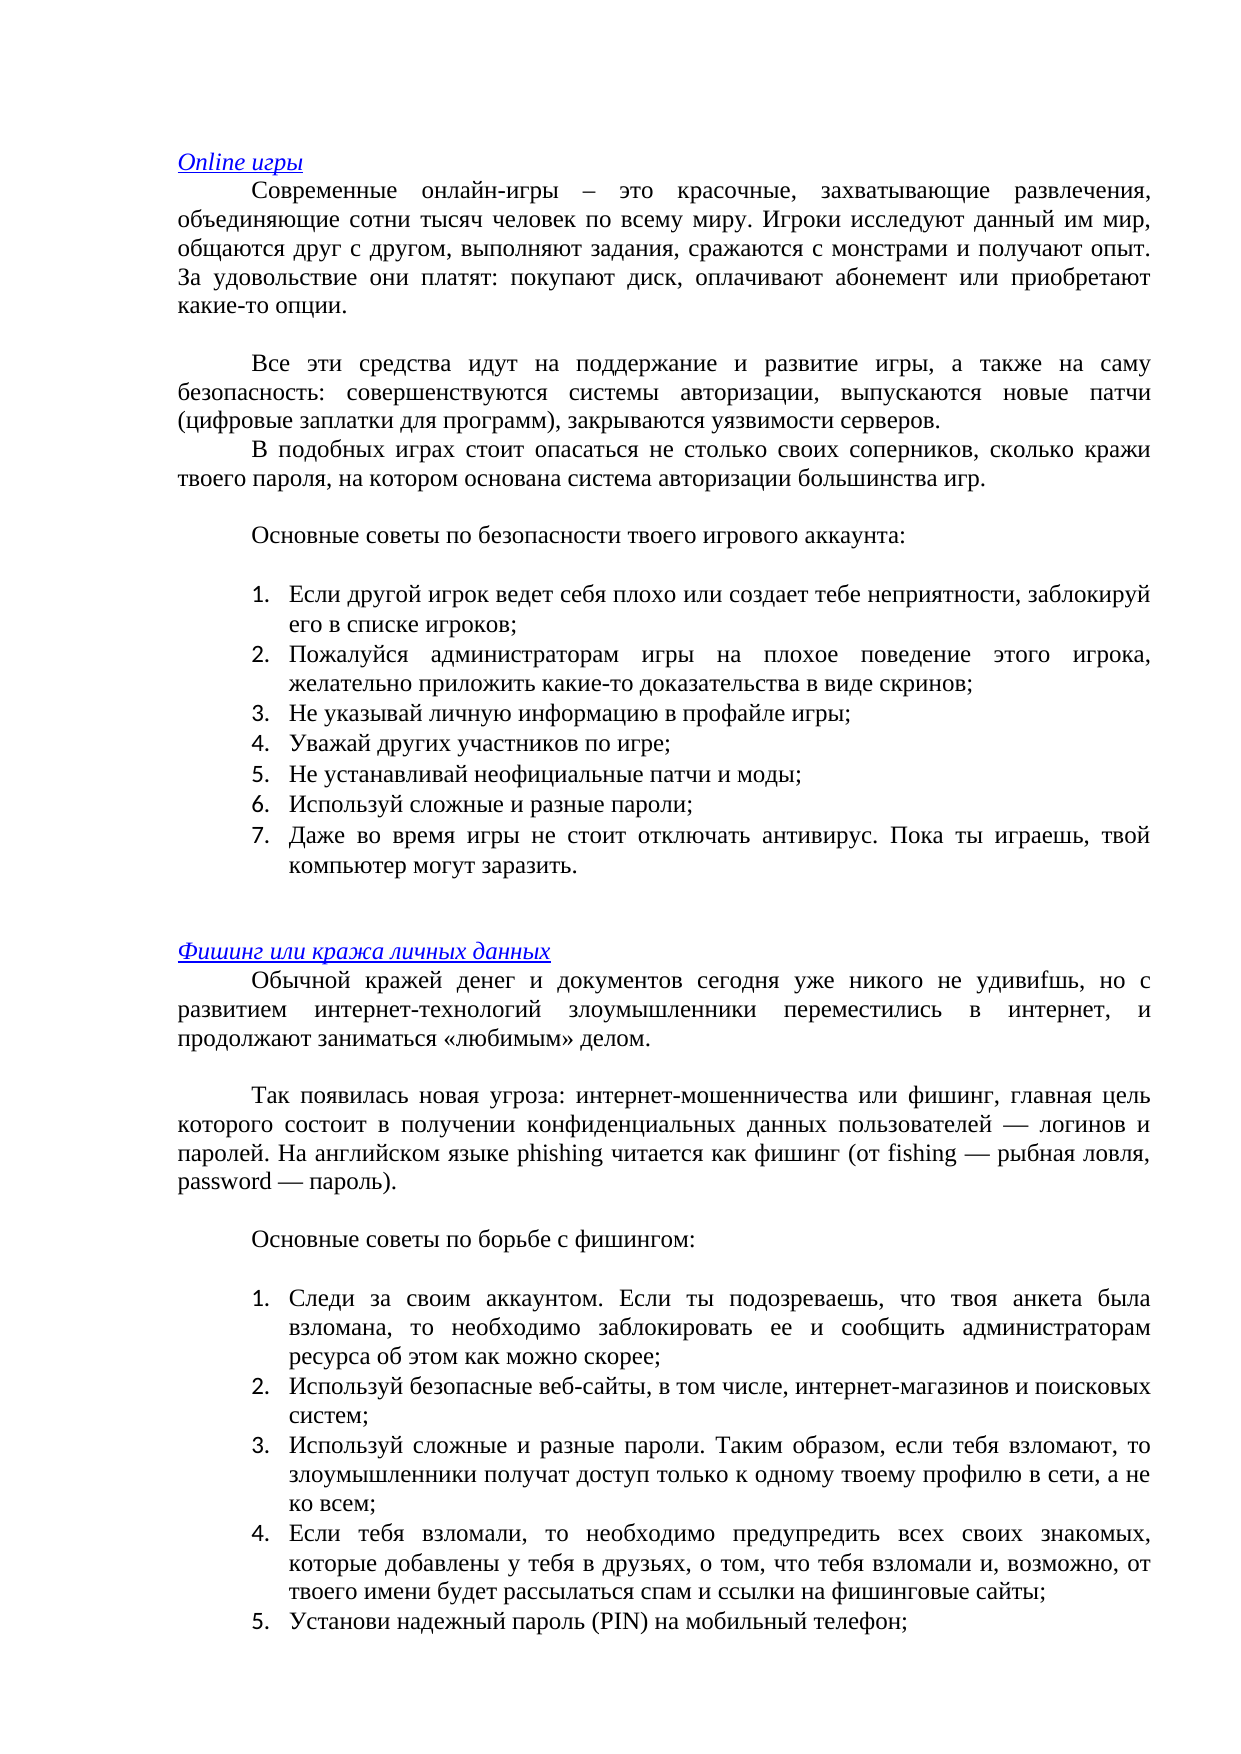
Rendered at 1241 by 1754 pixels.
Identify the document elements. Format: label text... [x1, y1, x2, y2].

list Если тебя взломали, то необходимо предупредить всех своих знакомых, которые добавлены у тебя в друзьях, о том, что тебя взломали и, возможно, от твоего имени будет рассылаться спам и ссылки на фишинговые сайты; [251, 1517, 1152, 1605]
text Современные онлайн-игры – это красочные, захватывающие развлечения, объединяющие сотни тысяч человек по всему миру. Игроки исследуют данный им мир, общаются друг с другом, выполняют задания, сражаются с монстрами и получают опыт. За удовольствие они платят: покупают диск, оплачивают абонемент или приобретают какие-то опции. [177, 176, 1152, 319]
list Если другой игрок ведет себя плохо или создает тебе неприятности, заблокируй его в списке игроков; [251, 578, 1152, 638]
list Не указывай личную информацию в профайле игры; [251, 697, 1152, 728]
text Основные советы по борьбе с фишингом: [177, 1224, 1152, 1253]
list Используй сложные и разные пароли; [251, 789, 1152, 819]
text Все эти средства идут на поддержание и развитие игры, а также на саму безопасность: совершенствуются системы авторизации, выпускаются новые патчи (цифровые заплатки для программ), закрываются уязвимости серверов. [177, 348, 1152, 434]
text Обычной кражей денег и документов сегодня уже никого не удивиfшь, но с развитием интернет-технологий злоумышленники переместились в интернет, и продолжают заниматься «любимым» делом. [177, 965, 1152, 1051]
list Уважай других участников по игре; [251, 728, 1152, 758]
text Фишинг или кража личных данных [177, 936, 1152, 965]
text Online игры [177, 147, 1152, 176]
text Основные советы по безопасности твоего игрового аккаунта: [177, 521, 1152, 549]
list Используй безопасные веб-сайты, в том числе, интернет-магазинов и поисковых систем; [251, 1370, 1152, 1429]
list Используй сложные и разные пароли. Таким образом, если тебя взломают, то злоумышленники получат доступ только к одному твоему профилю в сети, а не ко всем; [251, 1429, 1152, 1517]
list Установи надежный пароль (PIN) на мобильный телефон; [251, 1605, 1152, 1636]
list Следи за своим аккаунтом. Если ты подозреваешь, что твоя анкета была взломана, то необходимо заблокировать ее и сообщить администраторам ресурса об этом как можно скорее; [251, 1282, 1152, 1370]
text В подобных играх стоит опасаться не столько своих соперников, сколько кражи твоего пароля, на котором основана система авторизации большинства игр. [177, 434, 1152, 492]
text Так появилась новая угроза: интернет-мошенничества или фишинг, главная цель которого состоит в получении конфиденциальных данных пользователей — логинов и паролей. На английском языке phishing читается как фишинг (от fishing — рыбная ловля, password — пароль). [177, 1080, 1152, 1195]
list Пожалуйся администраторам игры на плохое поведение этого игрока, желательно приложить какие-то доказательства в виде скринов; [251, 638, 1152, 697]
list Не устанавливай неофициальные патчи и моды; [251, 758, 1152, 789]
list Даже во время игры не стоит отключать антивирус. Пока ты играешь, твой компьютер могут заразить. [251, 819, 1152, 878]
